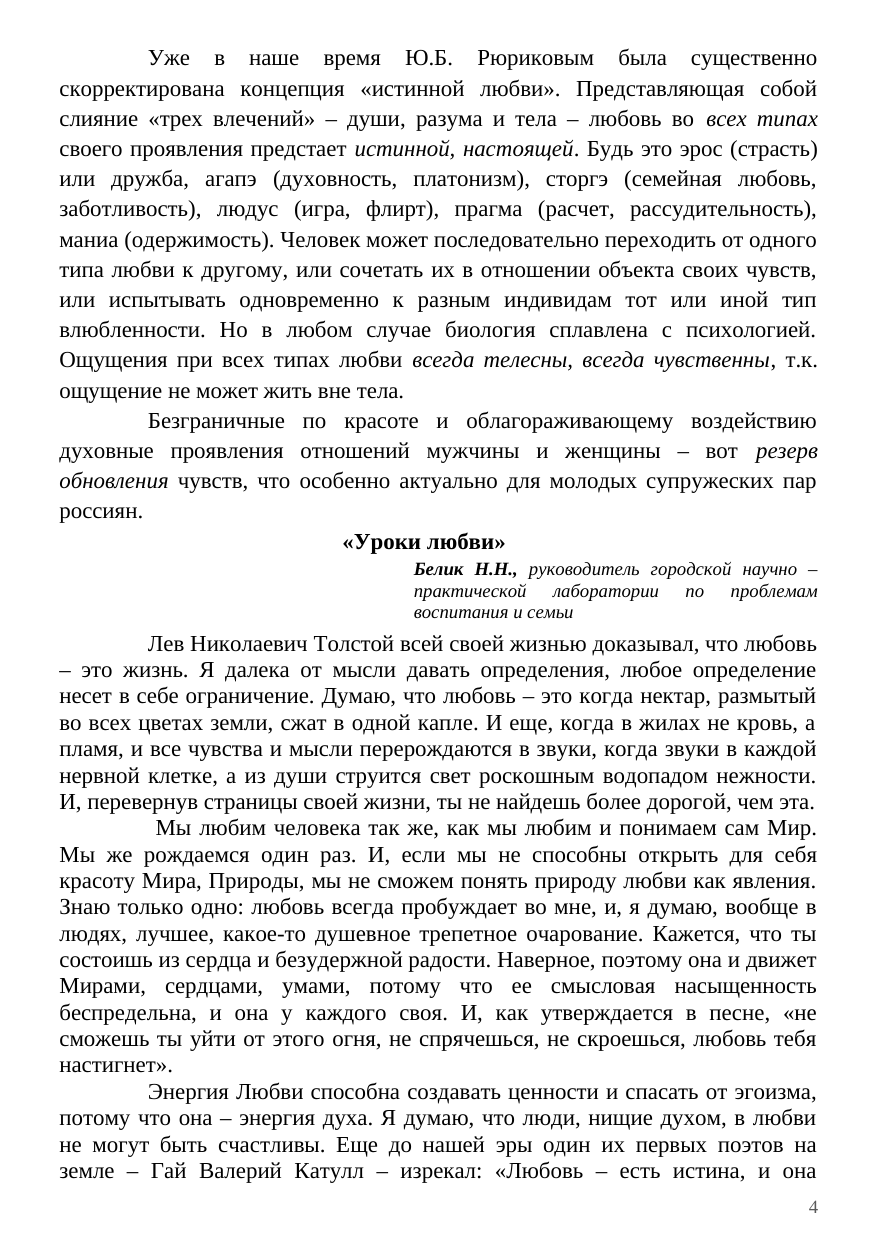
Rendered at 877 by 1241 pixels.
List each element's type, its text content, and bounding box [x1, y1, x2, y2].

text Уже в наше время Ю.Б. Рюриковым была существенно скорректирована концепция «истинной любви». Представляющая собой слияние «трех влечений» – души, разума и тела – любовь во всех типах своего проявления предстает истинной, настоящей. Будь это эрос (страсть) или дружба, агапэ (духовность, платонизм), сторгэ (семейная любовь, заботливость), людус (игра, флирт), прагма (расчет, рассудительность), маниа (одержимость). Человек может последовательно переходить от одного типа любви к другому, или сочетать их в отношении объекта своих чувств, или испытывать одновременно к разным индивидам тот или иной тип влюбленности. Но в любом случае биология сплавлена с психологией. Ощущения при всех типах любви всегда телесны, всегда чувственны, т.к. ощущение не может жить вне тела. [59, 44, 818, 403]
text Мы любим человека так же, как мы любим и понимаем сам Мир. Мы же рождаемся один раз. И, если мы не способны открыть для себя красоту Мира, Природы, мы не сможем понять природу любви как явления. Знаю только одно: любовь всегда пробуждает во мне, и, я думаю, вообще в людях, лучшее, какое-то душевное трепетное очарование. Кажется, что ты состоишь из сердца и безудержной радости. Наверное, поэтому она и движет Мирами, сердцами, умами, потому что ее смысловая насыщенность беспредельна, и она у каждого своя. И, как утверждается в песне, «не сможешь ты уйти от этого огня, не спрячешься, не скроешься, любовь тебя настигнет». [59, 814, 818, 1078]
text Лев Николаевич Толстой всей своей жизнью доказывал, что любовь – это жизнь. Я далека от мысли давать определения, любое определение несет в себе ограничение. Думаю, что любовь – это когда нектар, размытый во всех цветах земли, сжат в одной капле. И еще, когда в жилах не кровь, а пламя, и все чувства и мысли перерождаются в звуки, когда звуки в каждой нервной клетке, а из души струится свет роскошным водопадом нежности. И, перевернув страницы своей жизни, ты не найдешь более дорогой, чем эта. [59, 630, 818, 814]
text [59, 1078, 818, 1183]
text Безграничные по красоте и облагораживающему воздействию духовные проявления отношений мужчины и женщины – вот резерв обновления чувств, что особенно актуально для молодых супружеских пар россиян. [59, 407, 818, 524]
text «Уроки любви» [59, 528, 818, 554]
text Белик Н.Н., руководитель городской научно – практической лаборатории по проблемам воспитания и семьи [413, 558, 818, 623]
